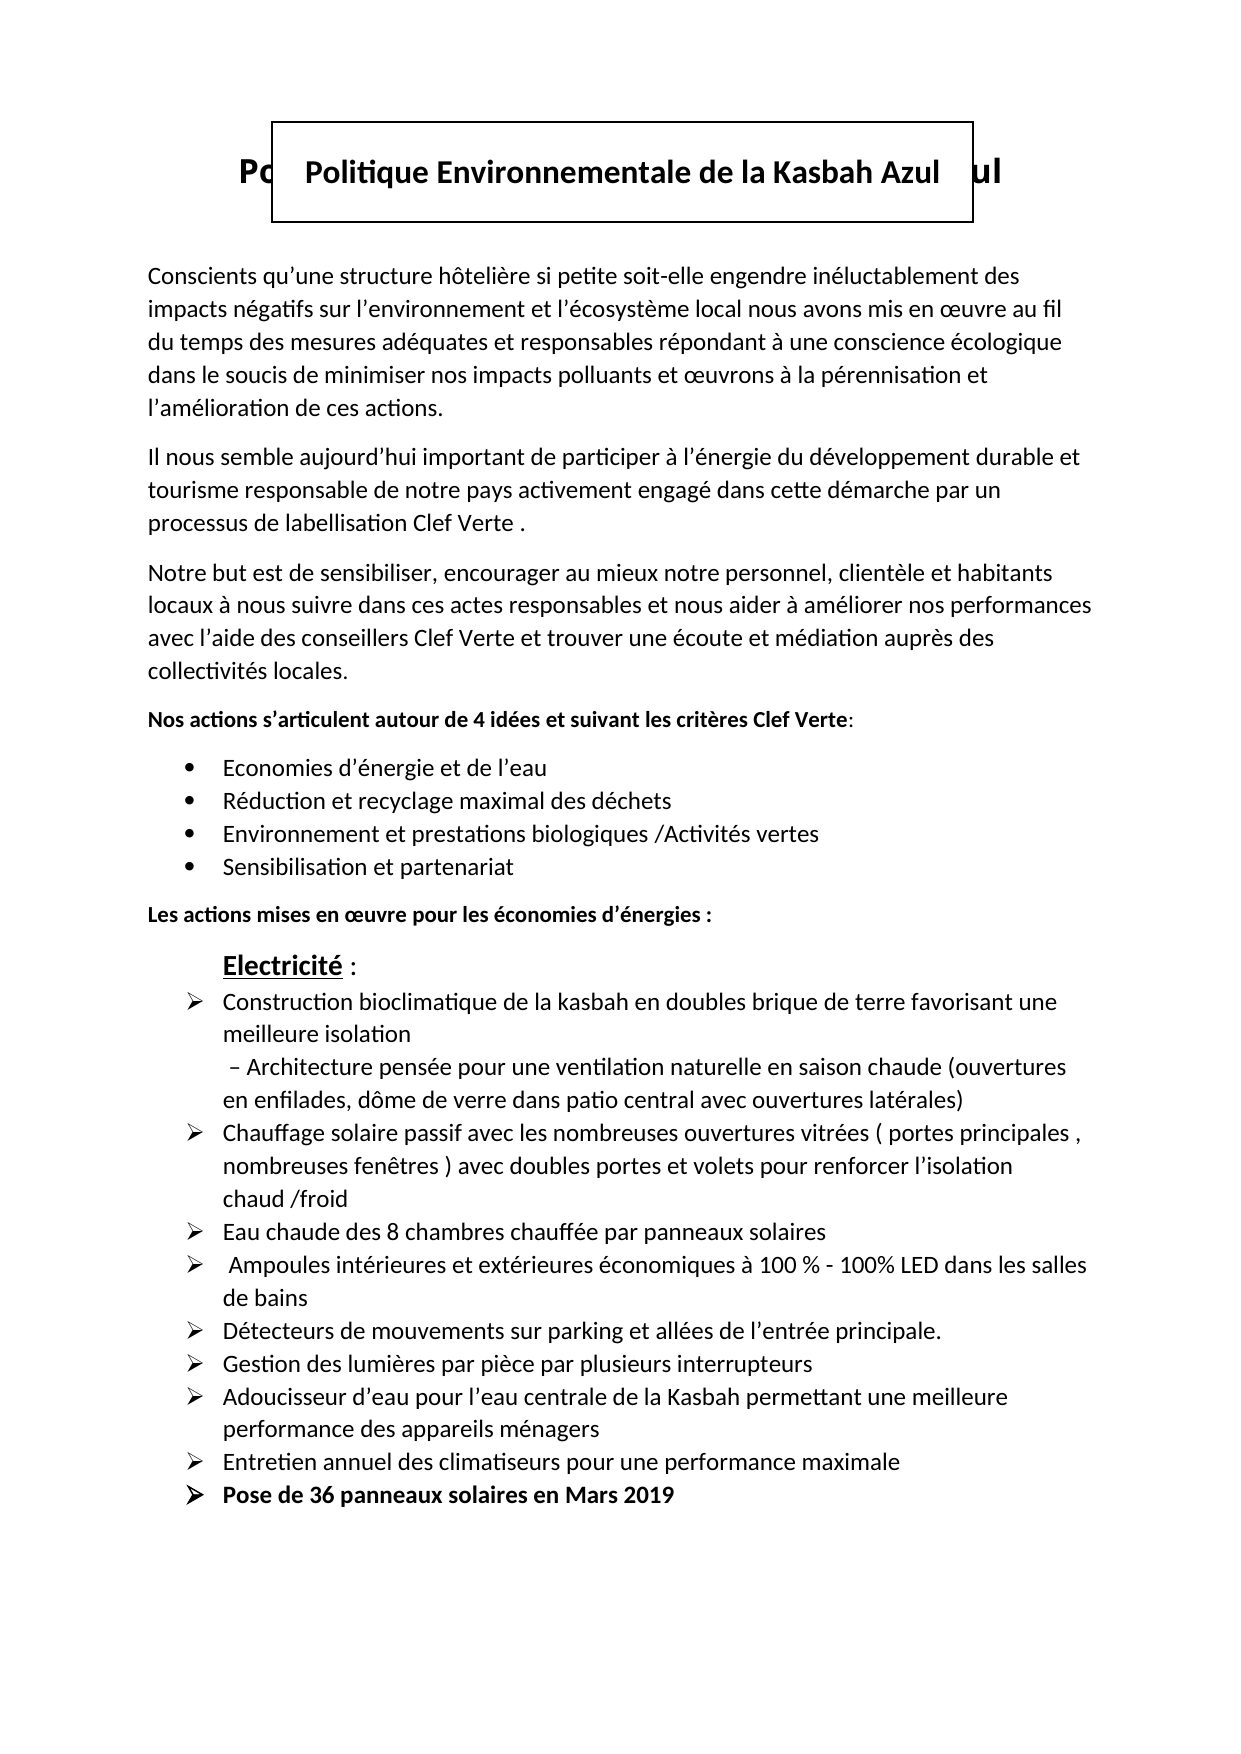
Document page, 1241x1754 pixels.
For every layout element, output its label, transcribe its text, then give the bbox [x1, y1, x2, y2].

list Sensibilisation et partenariat [185, 851, 1093, 881]
list Environnement et prestations biologiques /Activités vertes [185, 818, 1093, 848]
text Il nous semble aujourd’hui important de participer à l’énergie du développement durable et tourisme responsable de notre pays activement engagé dans cette démarche par un processus de labellisation Clef Verte . [148, 441, 1093, 538]
list Electricité : [223, 947, 1093, 983]
list Réduction et recyclage maximal des déchets [185, 785, 1093, 815]
list Ampoules intérieures et extérieures économiques à 100 % - 100% LED dans les salles de bains [185, 1249, 1093, 1312]
text Nos actions s’articulent autour de 4 idées et suivant les critères Clef Verte: [148, 705, 1093, 733]
text Notre but est de sensibiliser, encourager au mieux notre personnel, clientèle et habitants locaux à nous suivre dans ces actes responsables et nous aider à améliorer nos performances avec l’aide des conseillers Clef Verte et trouver une écoute et médiation auprès des collectivités locales. [148, 557, 1093, 686]
list Adoucisseur d’eau pour l’eau centrale de la Kasbah permettant une meilleure performance des appareils ménagers [185, 1381, 1093, 1444]
list Eau chaude des 8 chambres chauffée par panneaux solaires [185, 1216, 1093, 1247]
list Détecteurs de mouvements sur parking et allées de l’entrée principale. [185, 1315, 1093, 1345]
list Construction bioclimatique de la kasbah en doubles brique de terre favorisant une meilleure isolation [185, 986, 1093, 1049]
text Les actions mises en œuvre pour les économies d’énergies : [148, 900, 1093, 928]
list – Architecture pensée pour une ventilation naturelle en saison chaude (ouvertures en enfilades, dôme de verre dans patio central avec ouvertures latérales) [223, 1051, 1093, 1115]
list Pose de 36 panneaux solaires en Mars 2019 [185, 1479, 1093, 1510]
text Conscients qu’une structure hôtelière si petite soit-elle engendre inéluctablement des impacts négatifs sur l’environnement et l’écosystème local nous avons mis en œuvre au fil du temps des mesures adéquates et responsables répondant à une conscience écologique dans le soucis de minimiser nos impacts polluants et œuvrons à la pérennisation et l’amélioration de ces actions. [148, 260, 1093, 422]
list Chauffage solaire passif avec les nombreuses ouvertures vitrées ( portes principales , nombreuses fenêtres ) avec doubles portes et volets pour renforcer l’isolation chaud /froid [185, 1117, 1093, 1214]
text Politique Environnementale de la Kasbah Azul [974, 148, 1093, 193]
list Entretien annuel des climatiseurs pour une performance maximale [185, 1446, 1093, 1477]
list Gestion des lumières par pièce par plusieurs interrupteurs [185, 1348, 1093, 1378]
list Economies d’énergie et de l’eau [185, 752, 1093, 782]
text Politique Environnementale de la Kasbah Azul [148, 148, 271, 193]
